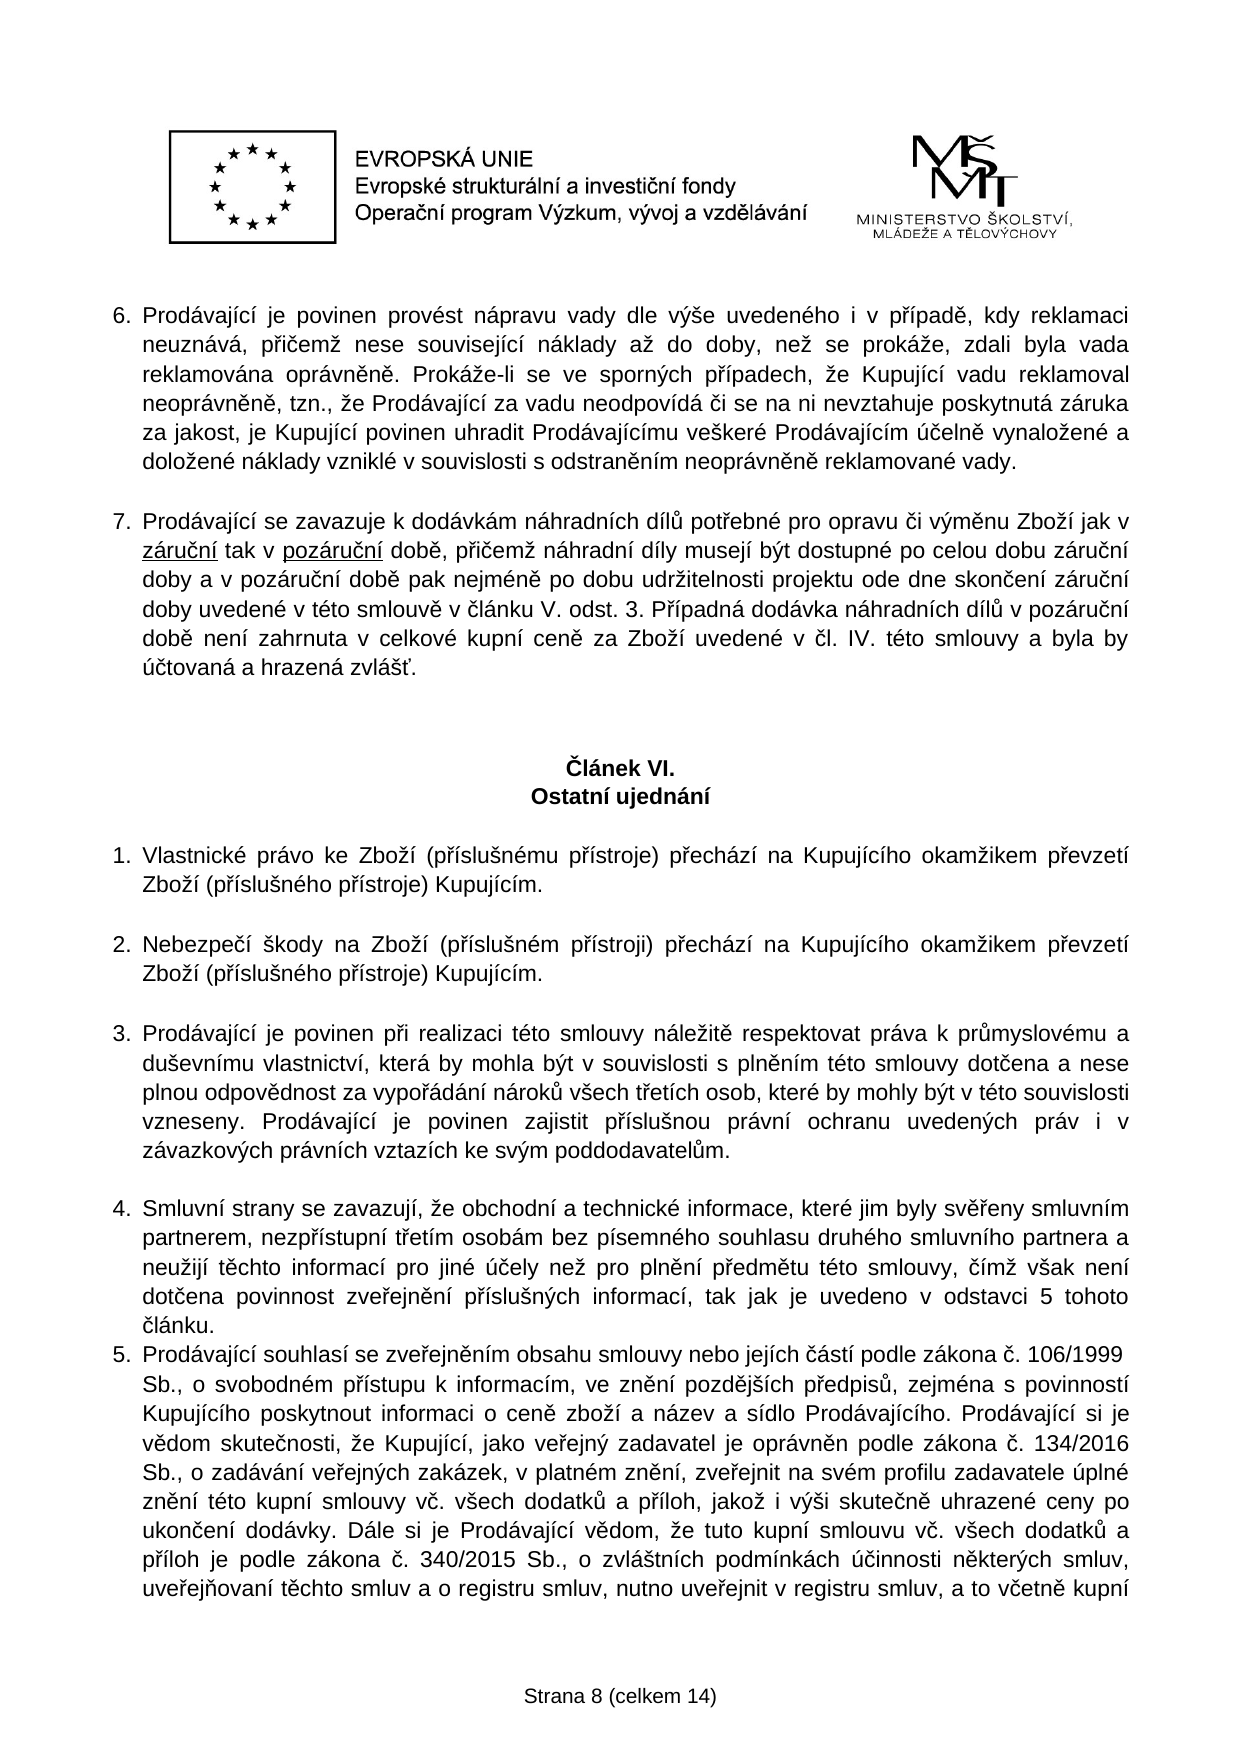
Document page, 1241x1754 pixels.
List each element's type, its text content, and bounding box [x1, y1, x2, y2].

list Prodávající je povinen provést nápravu vady dle výše uvedeného i v případě, kdy reklamaci neuznává, přičemž nese související náklady až do doby, než se prokáže, zdali byla vada reklamována oprávněně. Prokáže-li se ve sporných případech, že Kupující vadu reklamoval neoprávněně, tzn., že Prodávající za vadu neodpovídá či se na ni nevztahuje poskytnutá záruka za jakost, je Kupující povinen uhradit Prodávajícímu veškeré Prodávajícím účelně vynaložené a doložené náklady vzniklé v souvislosti s odstraněním neoprávněně reklamované vady. [112, 299, 1130, 474]
text Článek VI. [112, 755, 1128, 781]
list Nebezpečí škody na Zboží (příslušném přístroji) přechází na Kupujícího okamžikem převzetí Zboží (příslušného přístroje) Kupujícím. [112, 931, 1130, 987]
list Prodávající se zavazuje k dodávkám náhradních dílů potřebné pro opravu či výměnu Zboží jak v záruční tak v pozáruční době, přičemž náhradní díly musejí být dostupné po celou dobu záruční doby a v pozáruční době pak nejméně po dobu udržitelnosti projektu ode dne skončení záruční doby uvedené v této smlouvě v článku V. odst. 3. Případná dodávka náhradních dílů v pozáruční době není zahrnuta v celkové kupní ceně za Zboží uvedené v čl. IV. této smlouvy a byla by účtovaná a hrazená zvlášť. [112, 508, 1130, 680]
list Prodávající souhlasí se zveřejněním obsahu smlouvy nebo jejích částí podle zákona č. 106/1999 [112, 1341, 1130, 1368]
list Prodávající je povinen při realizaci této smlouvy náležitě respektovat práva k průmyslovému a duševnímu vlastnictví, která by mohla být v souvislosti s plněním této smlouvy dotčena a nese plnou odpovědnost za vypořádání nároků všech třetích osob, které by mohly být v této souvislosti vzneseny. Prodávající je povinen zajistit příslušnou právní ochranu uvedených práv i v závazkových právních vztazích ke svým poddodavatelům. [112, 1020, 1130, 1163]
picture [112, 73, 1128, 299]
text Ostatní ujednání [112, 783, 1128, 809]
list Vlastnické právo ke Zboží (příslušnému přístroje) přechází na Kupujícího okamžikem převzetí Zboží (příslušného přístroje) Kupujícím. [112, 842, 1130, 898]
list Smluvní strany se zavazují, že obchodní a technické informace, které jim byly svěřeny smluvním partnerem, nezpřístupní třetím osobám bez písemného souhlasu druhého smluvního partnera a neužijí těchto informací pro jiné účely než pro plnění předmětu této smlouvy, čímž však není dotčena povinnost zveřejnění příslušných informací, tak jak je uvedeno v odstavci 5 tohoto článku. [112, 1195, 1130, 1338]
